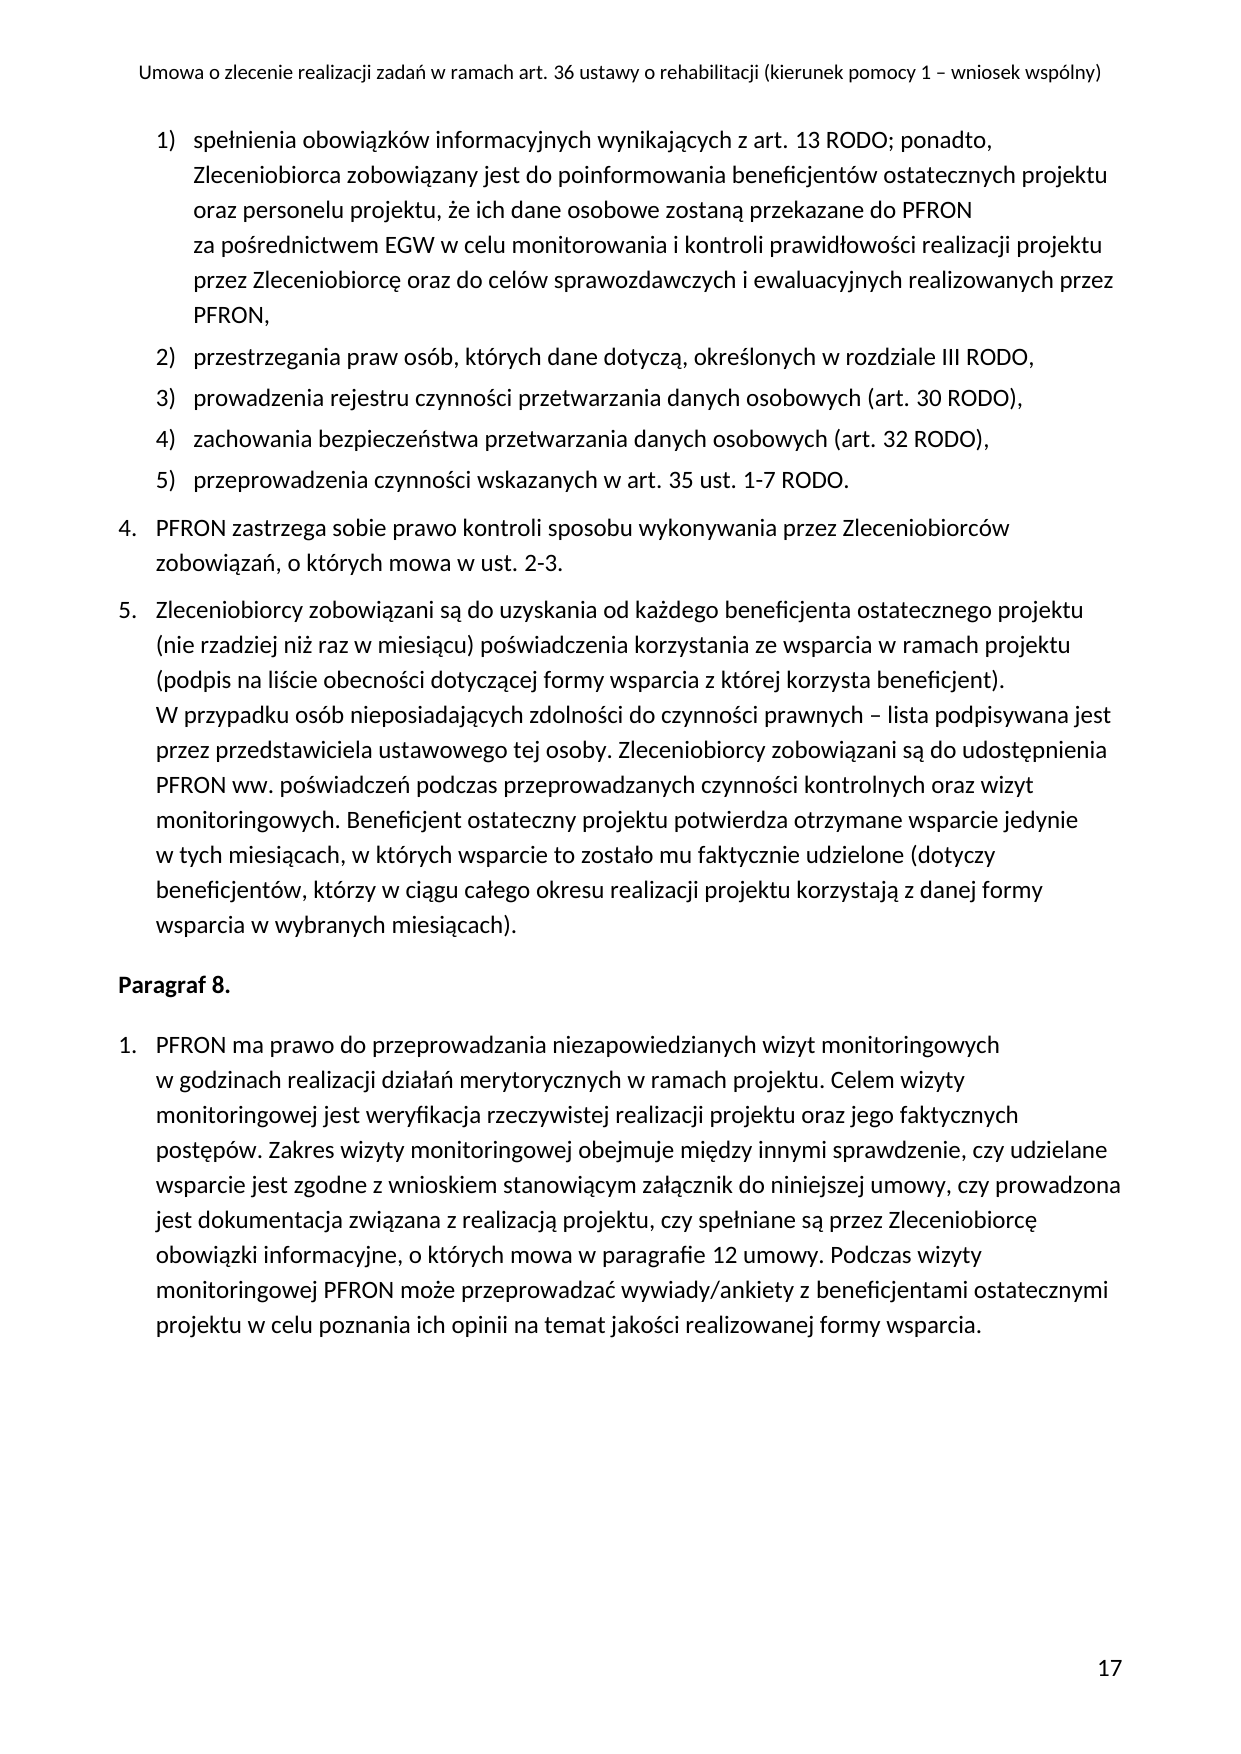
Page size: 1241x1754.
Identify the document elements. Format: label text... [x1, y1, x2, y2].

list spełnienia obowiązków informacyjnych wynikających z art. 13 RODO; ponadto, Zleceniobiorca zobowiązany jest do poinformowania beneficjentów ostatecznych projektu oraz personelu projektu, że ich dane osobowe zostaną przekazane do PFRON za pośrednictwem EGW w celu monitorowania i kontroli prawidłowości realizacji projektu przez Zleceniobiorcę oraz do celów sprawozdawczych i ewaluacyjnych realizowanych przez PFRON, [156, 124, 1122, 330]
list prowadzenia rejestru czynności przetwarzania danych osobowych (art. 30 RODO), [156, 382, 1122, 412]
list przeprowadzenia czynności wskazanych w art. 35 ust. 1-7 RODO. [156, 464, 1122, 495]
list przestrzegania praw osób, których dane dotyczą, określonych w rozdziale III RODO, [156, 341, 1122, 371]
list PFRON ma prawo do przeprowadzania niezapowiedzianych wizyt monitoringowych w godzinach realizacji działań merytorycznych w ramach projektu. Celem wizyty monitoringowej jest weryfikacja rzeczywistej realizacji projektu oraz jego faktycznych postępów. Zakres wizyty monitoringowej obejmuje między innymi sprawdzenie, czy udzielane wsparcie jest zgodne z wnioskiem stanowiącym załącznik do niniejszej umowy, czy prowadzona jest dokumentacja związana z realizacją projektu, czy spełniane są przez Zleceniobiorcę obowiązki informacyjne, o których mowa w paragrafie 12 umowy. Podczas wizyty monitoringowej PFRON może przeprowadzać wywiady/ankiety z beneficjentami ostatecznymi projektu w celu poznania ich opinii na temat jakości realizowanej formy wsparcia. [118, 1029, 1122, 1340]
list Zleceniobiorcy zobowiązani są do uzyskania od każdego beneficjenta ostatecznego projektu (nie rzadziej niż raz w miesiącu) poświadczenia korzystania ze wsparcia w ramach projektu (podpis na liście obecności dotyczącej formy wsparcia z której korzysta beneficjent). W przypadku osób nieposiadających zdolności do czynności prawnych – lista podpisywana jest przez przedstawiciela ustawowego tej osoby. Zleceniobiorcy zobowiązani są do udostępnienia PFRON ww. poświadczeń podczas przeprowadzanych czynności kontrolnych oraz wizyt monitoringowych. Beneficjent ostateczny projektu potwierdza otrzymane wsparcie jedynie w tych miesiącach, w których wsparcie to zostało mu faktycznie udzielone (dotyczy beneficjentów, którzy w ciągu całego okresu realizacji projektu korzystają z danej formy wsparcia w wybranych miesiącach). [118, 594, 1122, 940]
list PFRON zastrzega sobie prawo kontroli sposobu wykonywania przez Zleceniobiorców zobowiązań, o których mowa w ust. 2-3. [118, 512, 1122, 577]
subtitle Paragraf 8. [118, 969, 1122, 1000]
list zachowania bezpieczeństwa przetwarzania danych osobowych (art. 32 RODO), [156, 423, 1122, 454]
